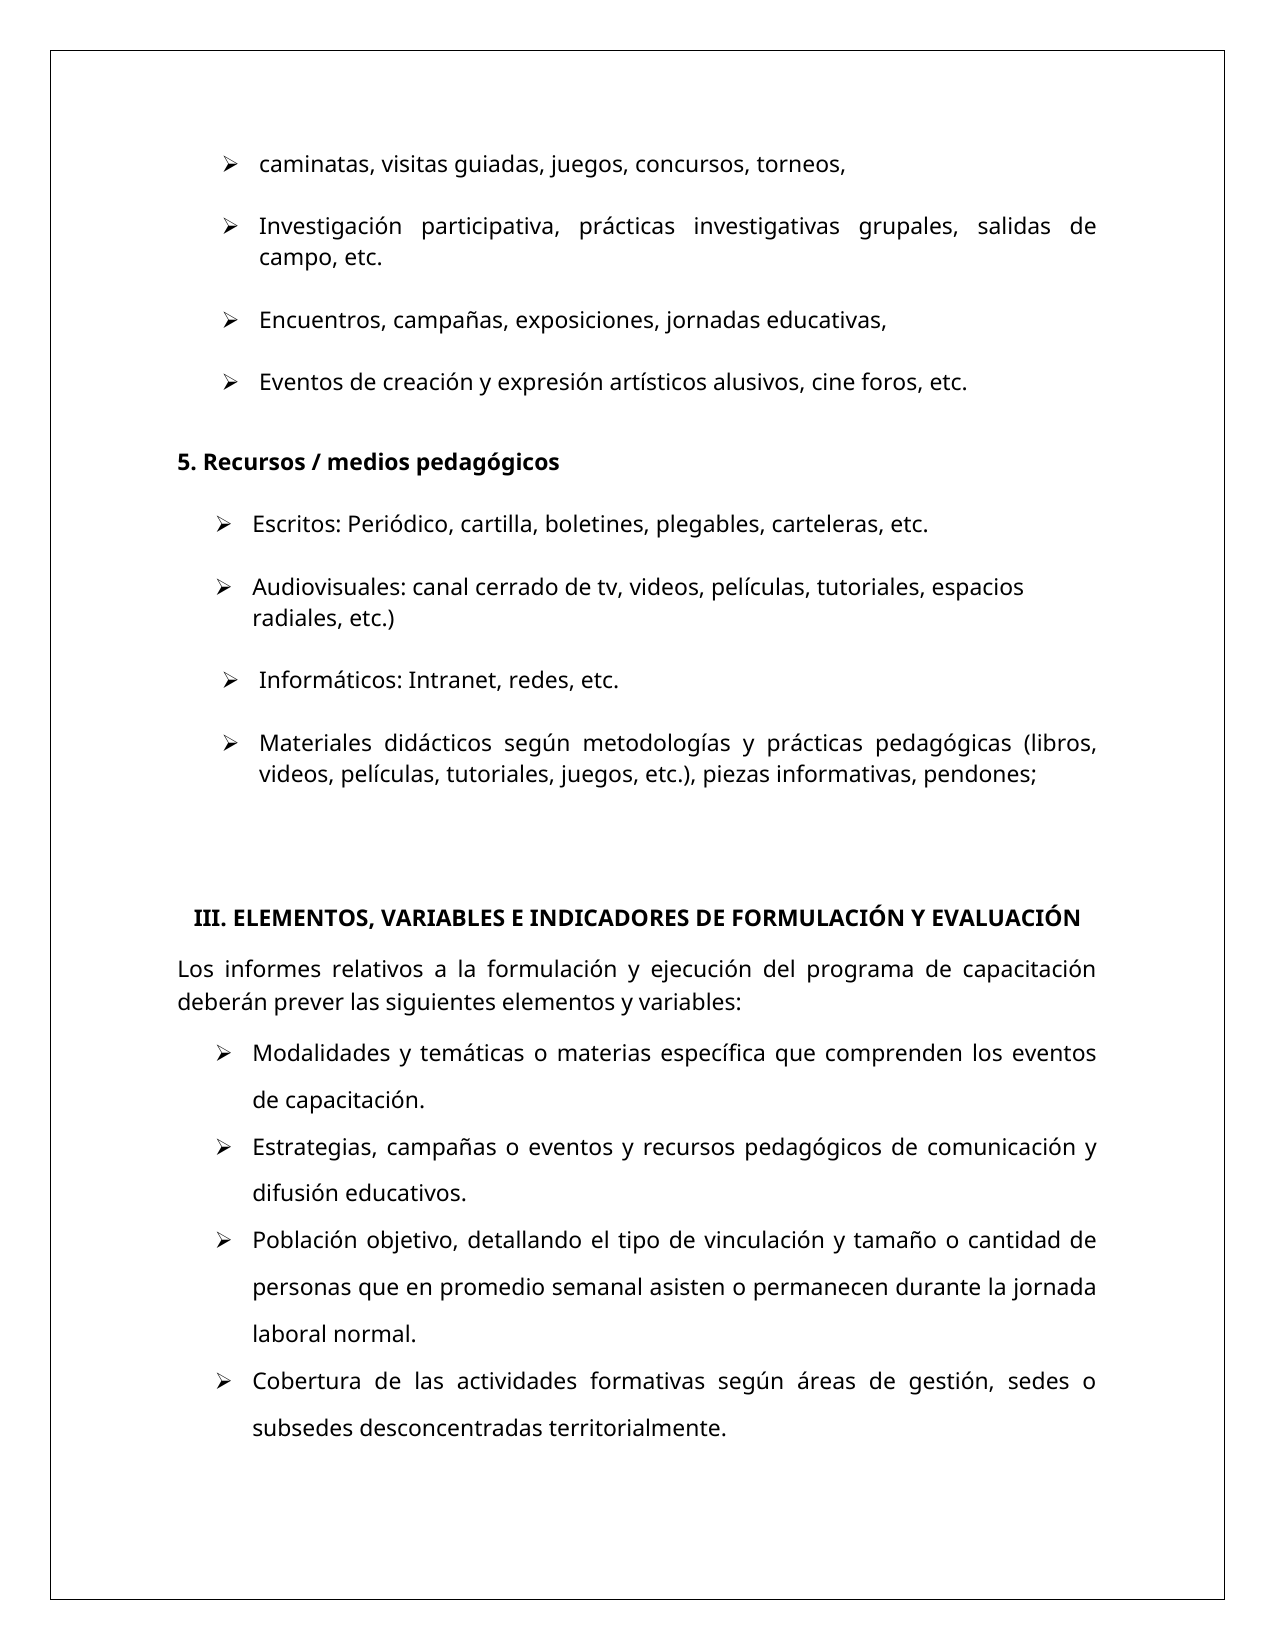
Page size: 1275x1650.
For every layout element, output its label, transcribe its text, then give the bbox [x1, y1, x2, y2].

list Informáticos: Intranet, redes, etc. [221, 664, 1098, 695]
text Los informes relativos a la formulación y ejecución del programa de capacitación deberán prever las siguientes elementos y variables: [177, 952, 1098, 1017]
list Cobertura de las actividades formativas según áreas de gestión, sedes o subsedes desconcentradas territorialmente. [214, 1365, 1098, 1443]
list Encuentros, campañas, exposiciones, jornadas educativas, [221, 304, 1098, 335]
list caminatas, visitas guiadas, juegos, concursos, torneos, [221, 147, 1098, 179]
list Escritos: Periódico, cartilla, boletines, plegables, carteleras, etc. [214, 508, 1098, 539]
list Materiales didácticos según metodologías y prácticas pedagógicas (libros, videos, películas, tutoriales, juegos, etc.), piezas informativas, pendones; [221, 727, 1098, 789]
list Audiovisuales: canal cerrado de tv, videos, películas, tutoriales, espacios radiales, etc.) [214, 570, 1098, 633]
list Eventos de creación y expresión artísticos alusivos, cine foros, etc. [221, 366, 1098, 397]
text 5. Recursos / medios pedagógicos [177, 445, 1098, 477]
list Población objetivo, detallando el tipo de vinculación y tamaño o cantidad de personas que en promedio semanal asisten o permanecen durante la jornada laboral normal. [214, 1224, 1098, 1349]
list Estrategias, campañas o eventos y recursos pedagógicos de comunicación y difusión educativos. [214, 1130, 1098, 1208]
list Modalidades y temáticas o materias específica que comprenden los eventos de capacitación. [214, 1037, 1098, 1115]
text III. ELEMENTOS, VARIABLES E INDICADORES DE FORMULACIÓN Y EVALUACIÓN [177, 902, 1098, 933]
list Investigación participativa, prácticas investigativas grupales, salidas de campo, etc. [221, 210, 1098, 272]
